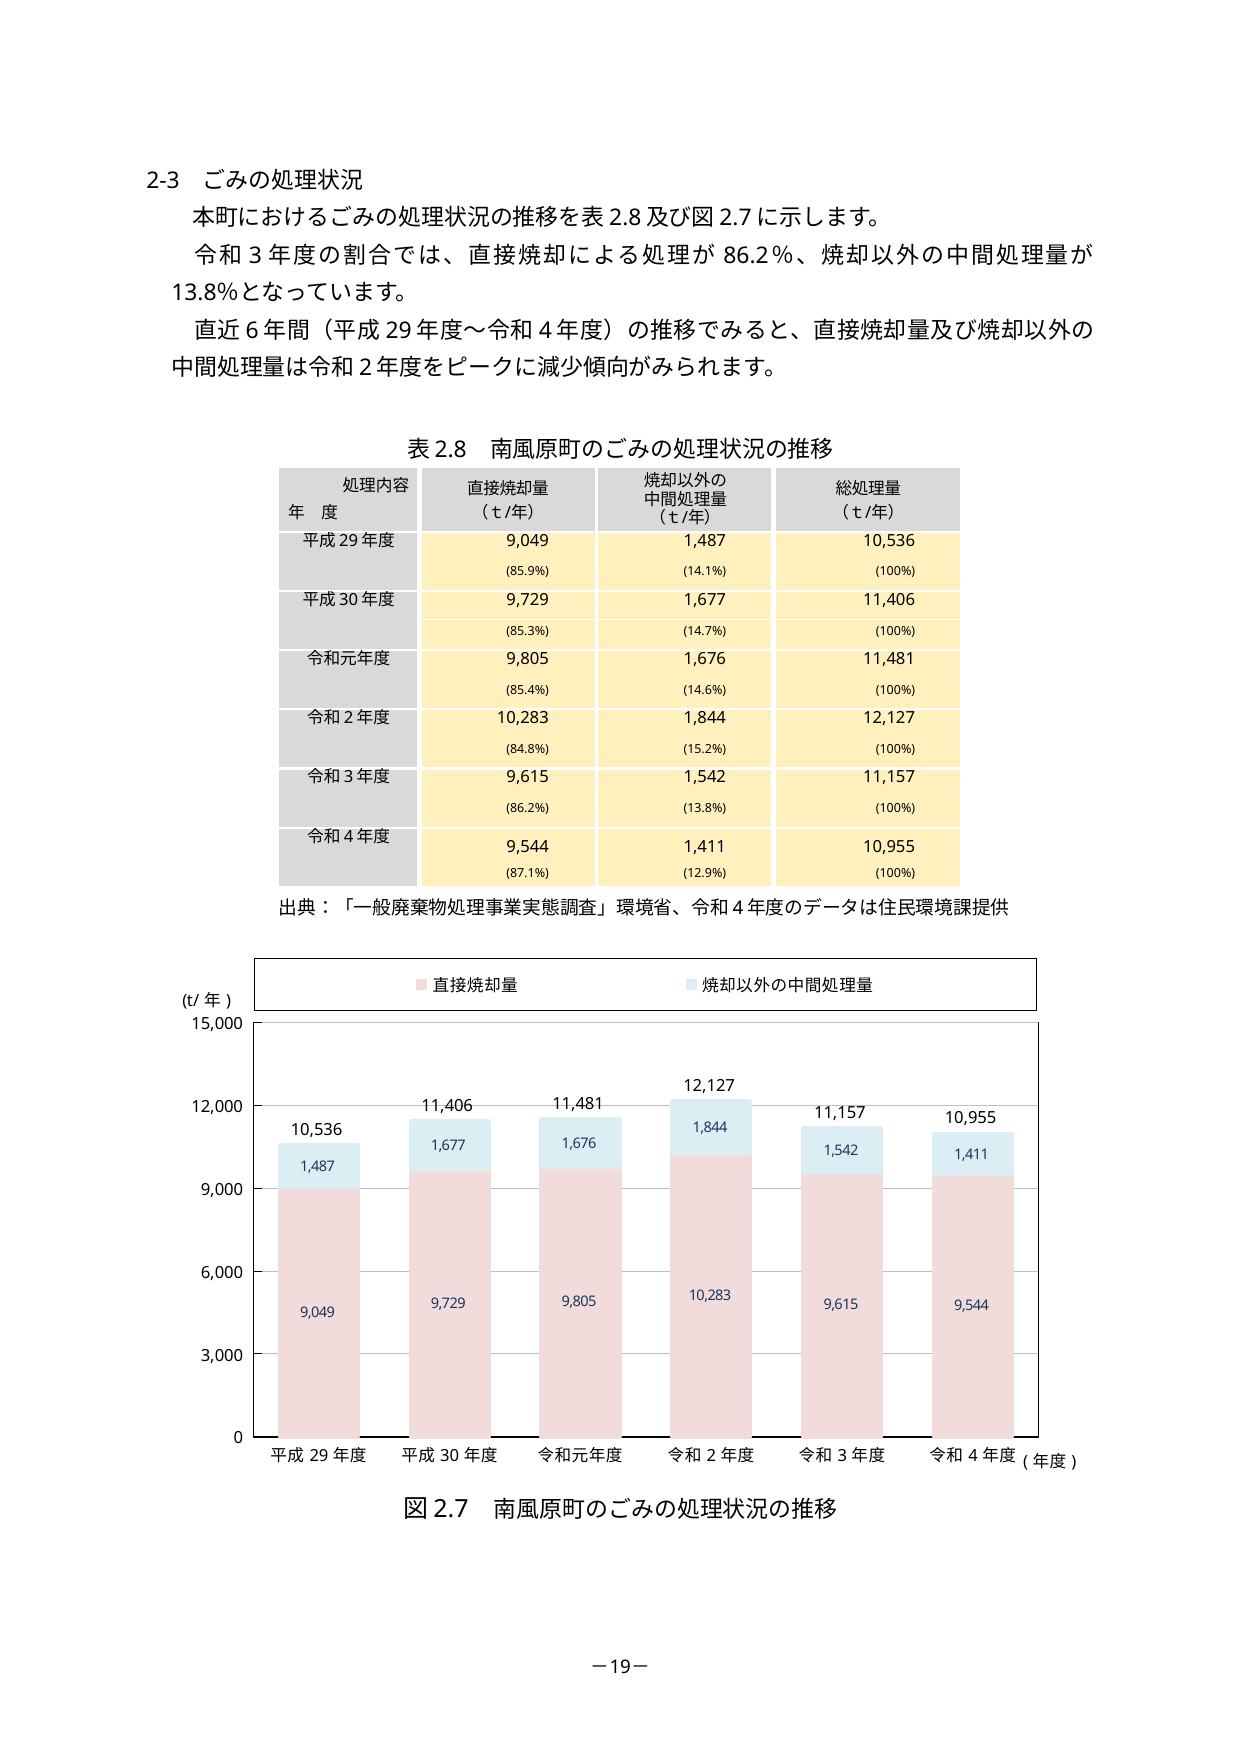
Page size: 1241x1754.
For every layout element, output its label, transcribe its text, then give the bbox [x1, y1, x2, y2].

table_cell 令和元年度 [279, 651, 417, 708]
table_cell (14.6%) [598, 679, 771, 708]
table_cell 令和4年度 [279, 829, 417, 886]
table_cell 令和3年度 [279, 770, 417, 827]
text 令和3年度の割合では、直接焼却による処理が86.2％、焼却以外の中間処理量が13.8％となっています。 [171, 234, 1094, 309]
table_cell 9,049 [422, 533, 595, 560]
table_cell (100%) [776, 797, 960, 827]
table_cell 1,676 [598, 651, 771, 679]
text 直近6年間（平成29年度～令和4年度）の推移でみると、直接焼却量及び焼却以外の中間処理量は令和2年度をピークに減少傾向がみられます。 [171, 309, 1094, 384]
table_cell (100%) [776, 738, 960, 767]
table_cell 11,481 [776, 651, 960, 679]
table_header 焼却以外の 中間処理量 （ｔ/年） [598, 468, 771, 531]
table_header 総処理量 （ｔ/年） [776, 468, 960, 531]
table_cell 9,729 [422, 592, 595, 619]
table_cell 11,157 [776, 770, 960, 797]
table_cell 令和2年度 [279, 710, 417, 767]
table_cell 12,127 [776, 710, 960, 738]
table_cell (13.8%) [598, 797, 771, 827]
text 図2.7 南風原町のごみの処理状況の推移 [146, 1488, 1094, 1525]
table_header 処理内容 年 度 [279, 468, 417, 531]
table_cell 1,411 [598, 829, 771, 856]
table_cell 9,615 [422, 770, 595, 797]
table_cell 11,406 [776, 592, 960, 619]
table_cell 9,544 [422, 829, 595, 856]
table_cell 平成30年度 [279, 592, 417, 649]
table_header 直接焼却量 （ｔ/年） [422, 468, 595, 531]
table_cell (86.2%) [422, 797, 595, 827]
table_cell (84.8%) [422, 738, 595, 767]
table_cell (100%) [776, 620, 960, 649]
table_cell (100%) [776, 856, 960, 886]
table_cell (14.1%) [598, 560, 771, 590]
table_cell (100%) [776, 560, 960, 590]
table_cell 10,283 [422, 710, 595, 738]
table_cell (85.4%) [422, 679, 595, 708]
table_cell 1,487 [598, 533, 771, 560]
table_cell 1,844 [598, 710, 771, 738]
table_cell 1,542 [598, 770, 771, 797]
table_cell (14.7%) [598, 620, 771, 649]
text 本町におけるごみの処理状況の推移を表2.8及び図2.7に示します。 [146, 197, 1094, 234]
table_cell 1,677 [598, 592, 771, 619]
table_cell 10,955 [776, 829, 960, 856]
table_cell (100%) [776, 679, 960, 708]
text 表2.8 南風原町のごみの処理状況の推移 [146, 428, 1094, 466]
table_cell (12.9%) [598, 856, 771, 886]
table_cell (15.2%) [598, 738, 771, 767]
text 出典：「一般廃棄物処理事業実態調査」環境省、令和4年度のデータは住民環境課提供 [146, 888, 1091, 925]
table_cell 10,536 [776, 533, 960, 560]
table_cell (87.1%) [422, 856, 595, 886]
table_cell 平成29年度 [279, 533, 417, 590]
text 2-3 ごみの処理状況 [146, 159, 1094, 197]
table_cell 9,805 [422, 651, 595, 679]
table_cell (85.3%) [422, 620, 595, 649]
table_cell (85.9%) [422, 560, 595, 590]
